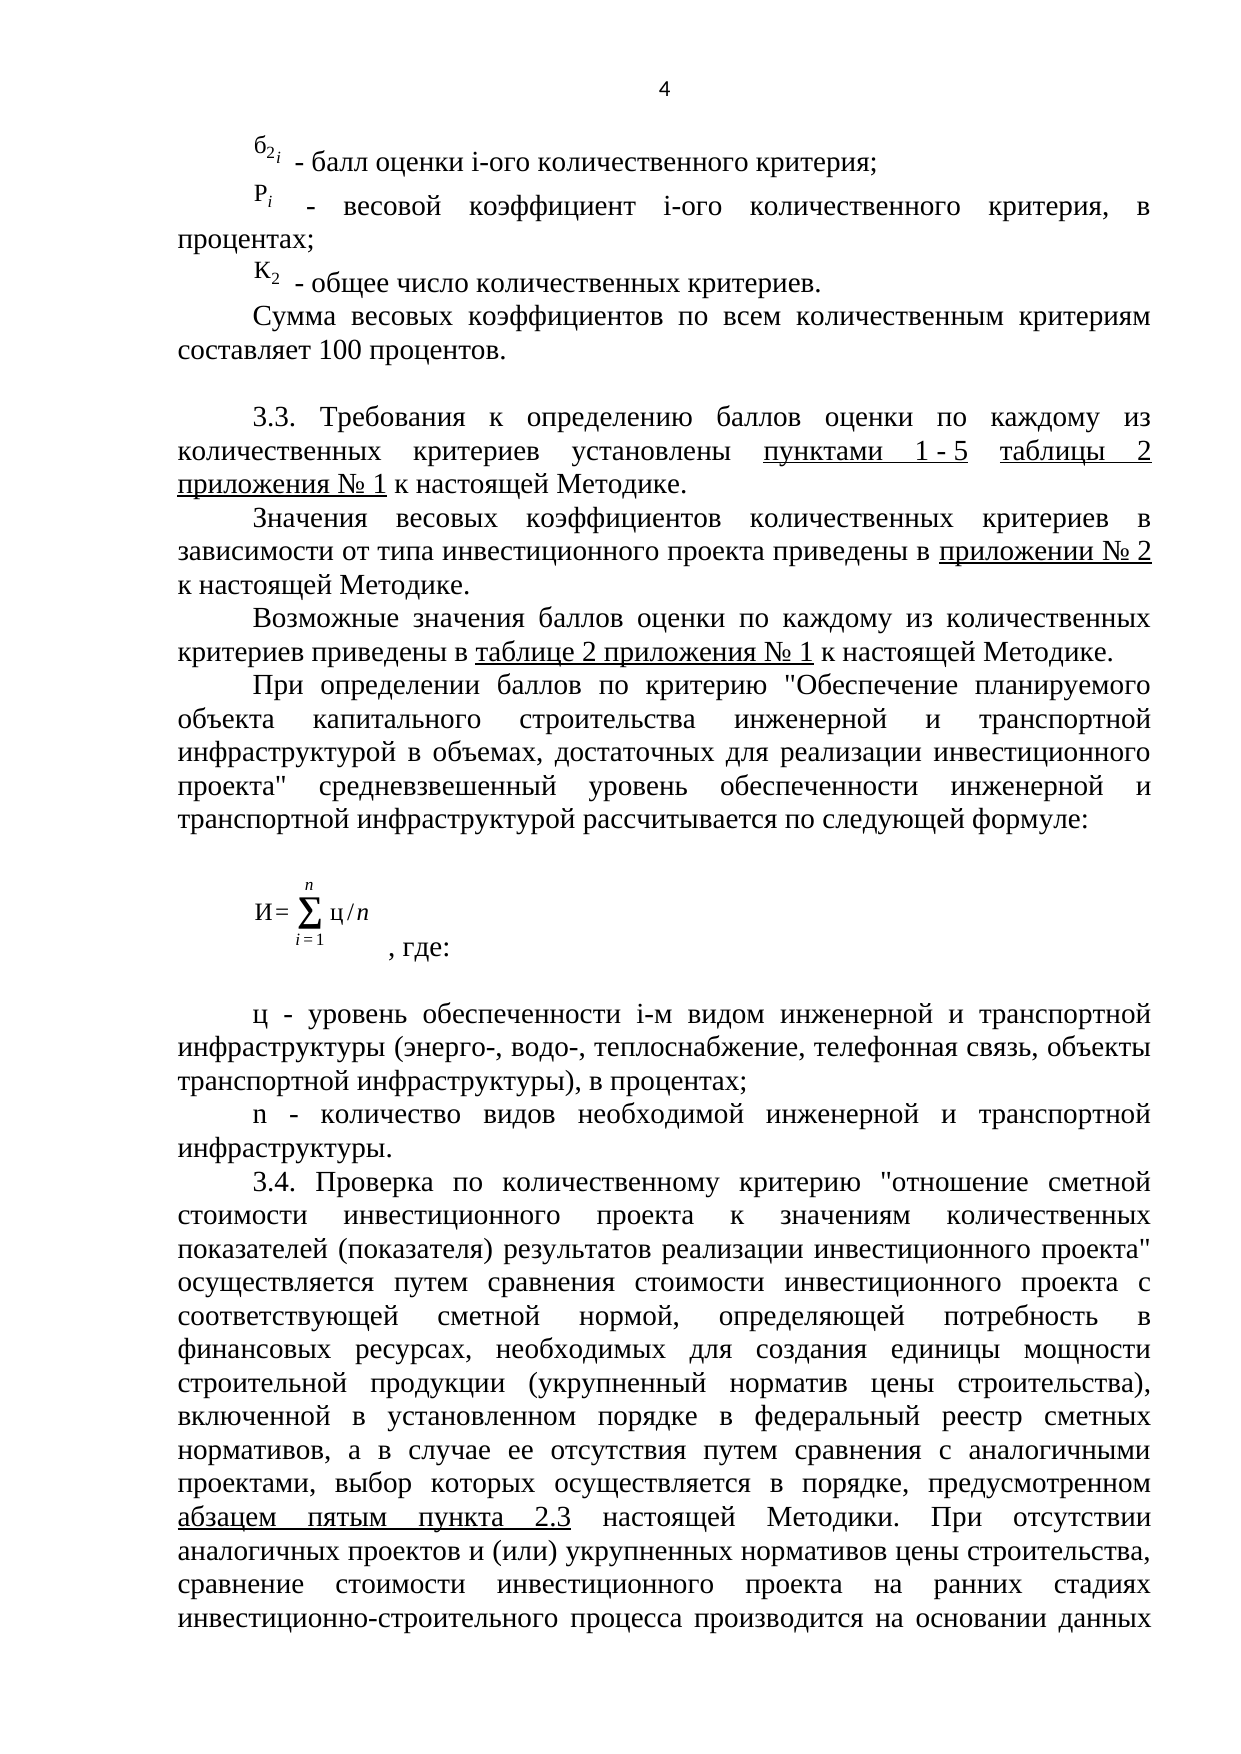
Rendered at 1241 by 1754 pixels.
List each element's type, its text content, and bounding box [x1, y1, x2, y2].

text ц - уровень обеспеченности i-м видом инженерной и транспортной инфраструктуры (энерго-, водо-, теплоснабжение, телефонная связь, объекты транспортной инфраструктуры), в процентах; [177, 996, 1152, 1097]
text Возможные значения баллов оценки по каждому из количественных критериев приведены в таблице 2 приложения № 1 к настоящей Методике. [177, 600, 1152, 667]
text - балл оценки i-ого количественного критерия; [177, 130, 1152, 178]
text При определении баллов по критерию "Обеспечение планируемого объекта капитального строительства инженерной и транспортной инфраструктурой в объемах, достаточных для реализации инвестиционного проекта" средневзвешенный уровень обеспеченности инженерной и транспортной инфраструктурой рассчитывается по следующей формуле: [177, 667, 1152, 835]
text Сумма весовых коэффициентов по всем количественным критериям составляет 100 процентов. [177, 298, 1152, 366]
text - общее число количественных критериев. [177, 255, 1152, 298]
text n - количество видов необходимой инженерной и транспортной инфраструктуры. [177, 1097, 1152, 1164]
text Значения весовых коэффициентов количественных критериев в зависимости от типа инвестиционного проекта приведены в приложении № 2 к настоящей Методике. [177, 500, 1152, 600]
text - весовой коэффициент i-ого количественного критерия, в процентах; [177, 178, 1152, 255]
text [177, 1164, 1152, 1633]
text 3.3. Требования к определению баллов оценки по каждому из количественных критериев установлены пунктами 1 - 5 таблицы 2 приложения № 1 к настоящей Методике. [177, 399, 1152, 500]
text , где: [177, 869, 1152, 962]
